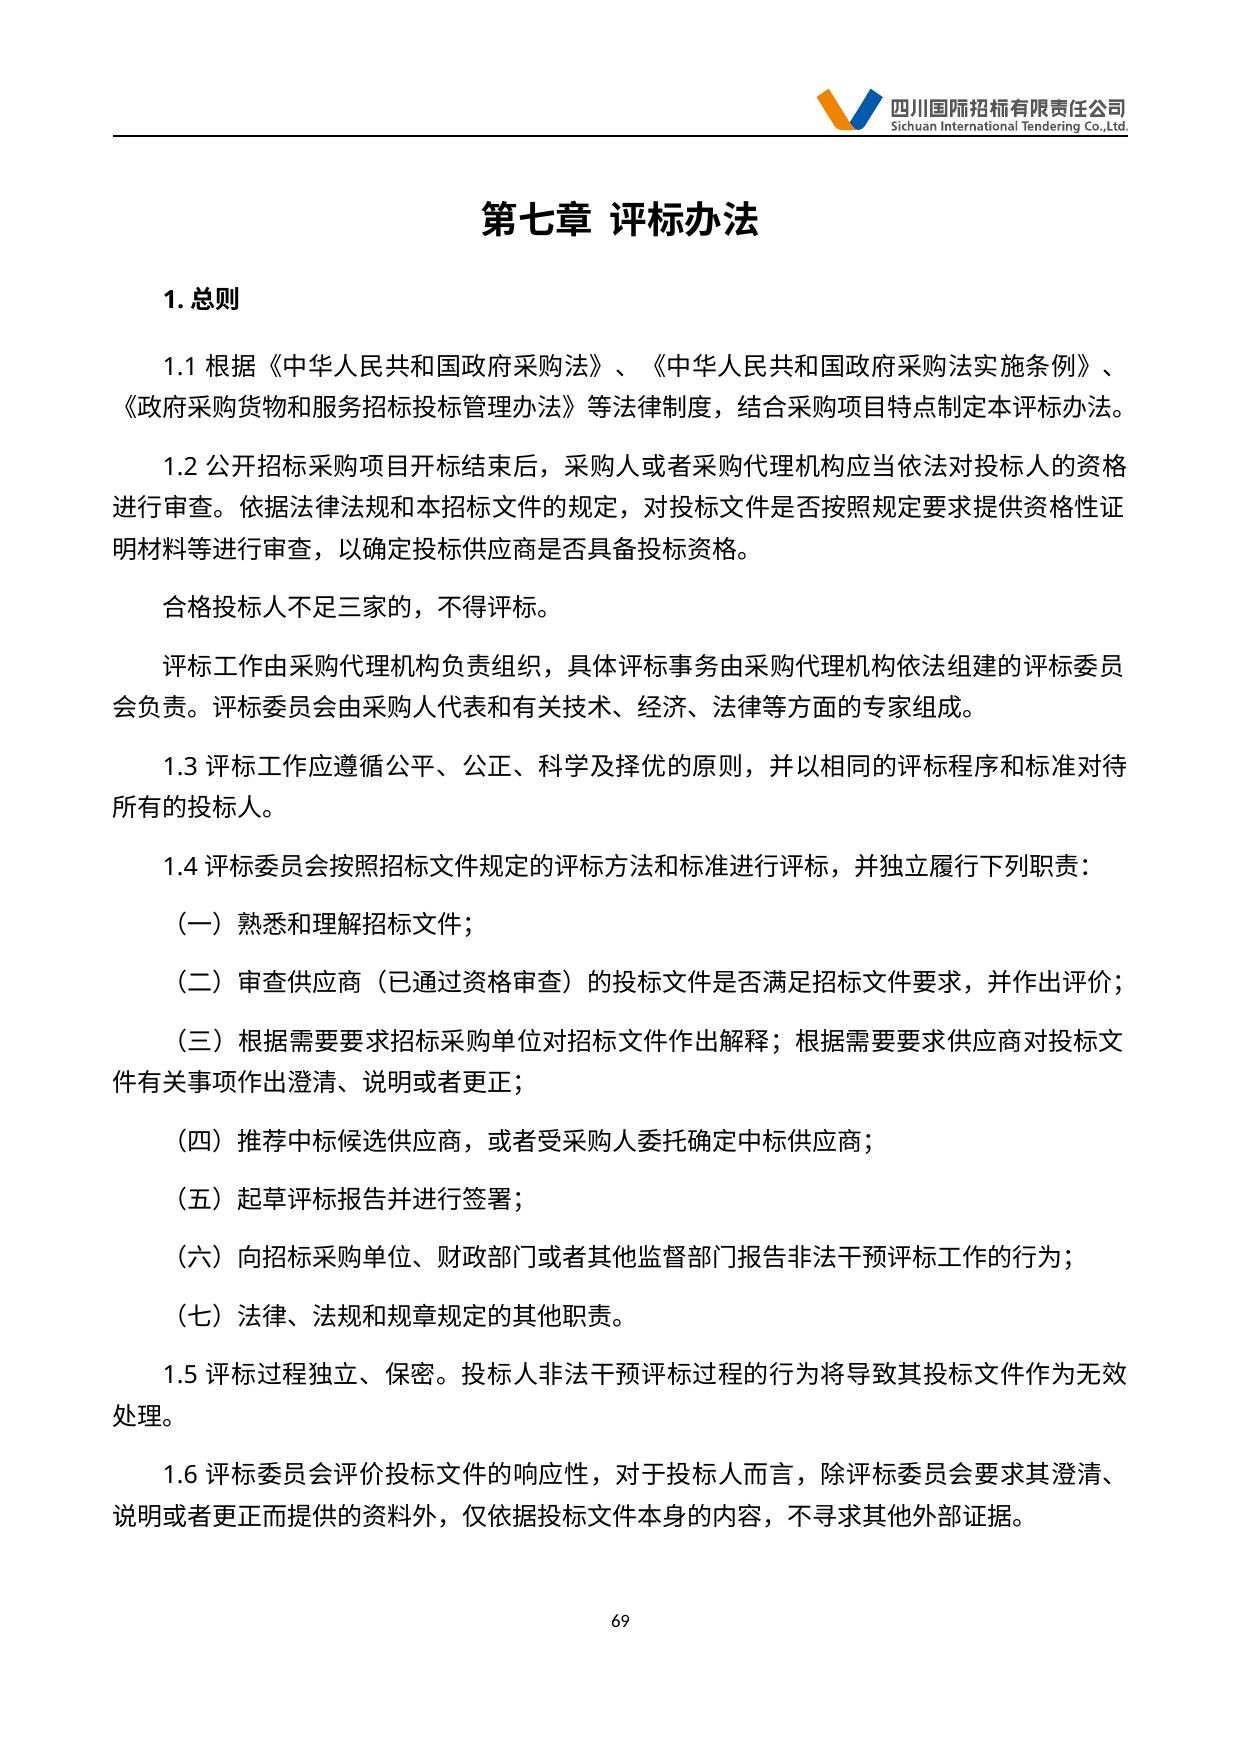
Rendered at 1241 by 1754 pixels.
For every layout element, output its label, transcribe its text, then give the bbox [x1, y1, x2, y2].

text （六）向招标采购单位、财政部门或者其他监督部门报告非法干预评标工作的行为； [112, 1233, 1128, 1275]
text （三）根据需要要求招标采购单位对招标文件作出解释；根据需要要求供应商对投标文件有关事项作出澄清、说明或者更正； [112, 1017, 1128, 1100]
subtitle 第七章 评标办法 [112, 190, 1128, 245]
text （七）法律、法规和规章规定的其他职责。 [112, 1292, 1128, 1333]
text 1.3 评标工作应遵循公平、公正、科学及择优的原则，并以相同的评标程序和标准对待所有的投标人。 [112, 742, 1128, 825]
text 合格投标人不足三家的，不得评标。 [112, 583, 1128, 625]
text （二）审查供应商（已通过资格审查）的投标文件是否满足招标文件要求，并作出评价； [112, 958, 1128, 1000]
text 1.2 公开招标采购项目开标结束后，采购人或者采购代理机构应当依法对投标人的资格进行审查。依据法律法规和本招标文件的规定，对投标文件是否按照规定要求提供资格性证明材料等进行审查，以确定投标供应商是否具备投标资格。 [112, 442, 1128, 567]
text （五）起草评标报告并进行签署； [112, 1175, 1128, 1217]
text 1.1 根据《中华人民共和国政府采购法》、《中华人民共和国政府采购法实施条例》、《政府采购货物和服务招标投标管理办法》等法律制度，结合采购项目特点制定本评标办法。 [112, 342, 1128, 425]
subtitle 1. 总则 [112, 279, 1128, 315]
text 1.4 评标委员会按照招标文件规定的评标方法和标准进行评标，并独立履行下列职责： [112, 842, 1128, 883]
text 1.5 评标过程独立、保密。投标人非法干预评标过程的行为将导致其投标文件作为无效处理。 [112, 1350, 1128, 1433]
text （一）熟悉和理解招标文件； [112, 900, 1128, 942]
text 1.6 评标委员会评价投标文件的响应性，对于投标人而言，除评标委员会要求其澄清、说明或者更正而提供的资料外，仅依据投标文件本身的内容，不寻求其他外部证据。 [112, 1450, 1128, 1533]
text （四）推荐中标候选供应商，或者受采购人委托确定中标供应商； [112, 1117, 1128, 1158]
text 评标工作由采购代理机构负责组织，具体评标事务由采购代理机构依法组建的评标委员会负责。评标委员会由采购人代表和有关技术、经济、法律等方面的专家组成。 [112, 642, 1128, 725]
